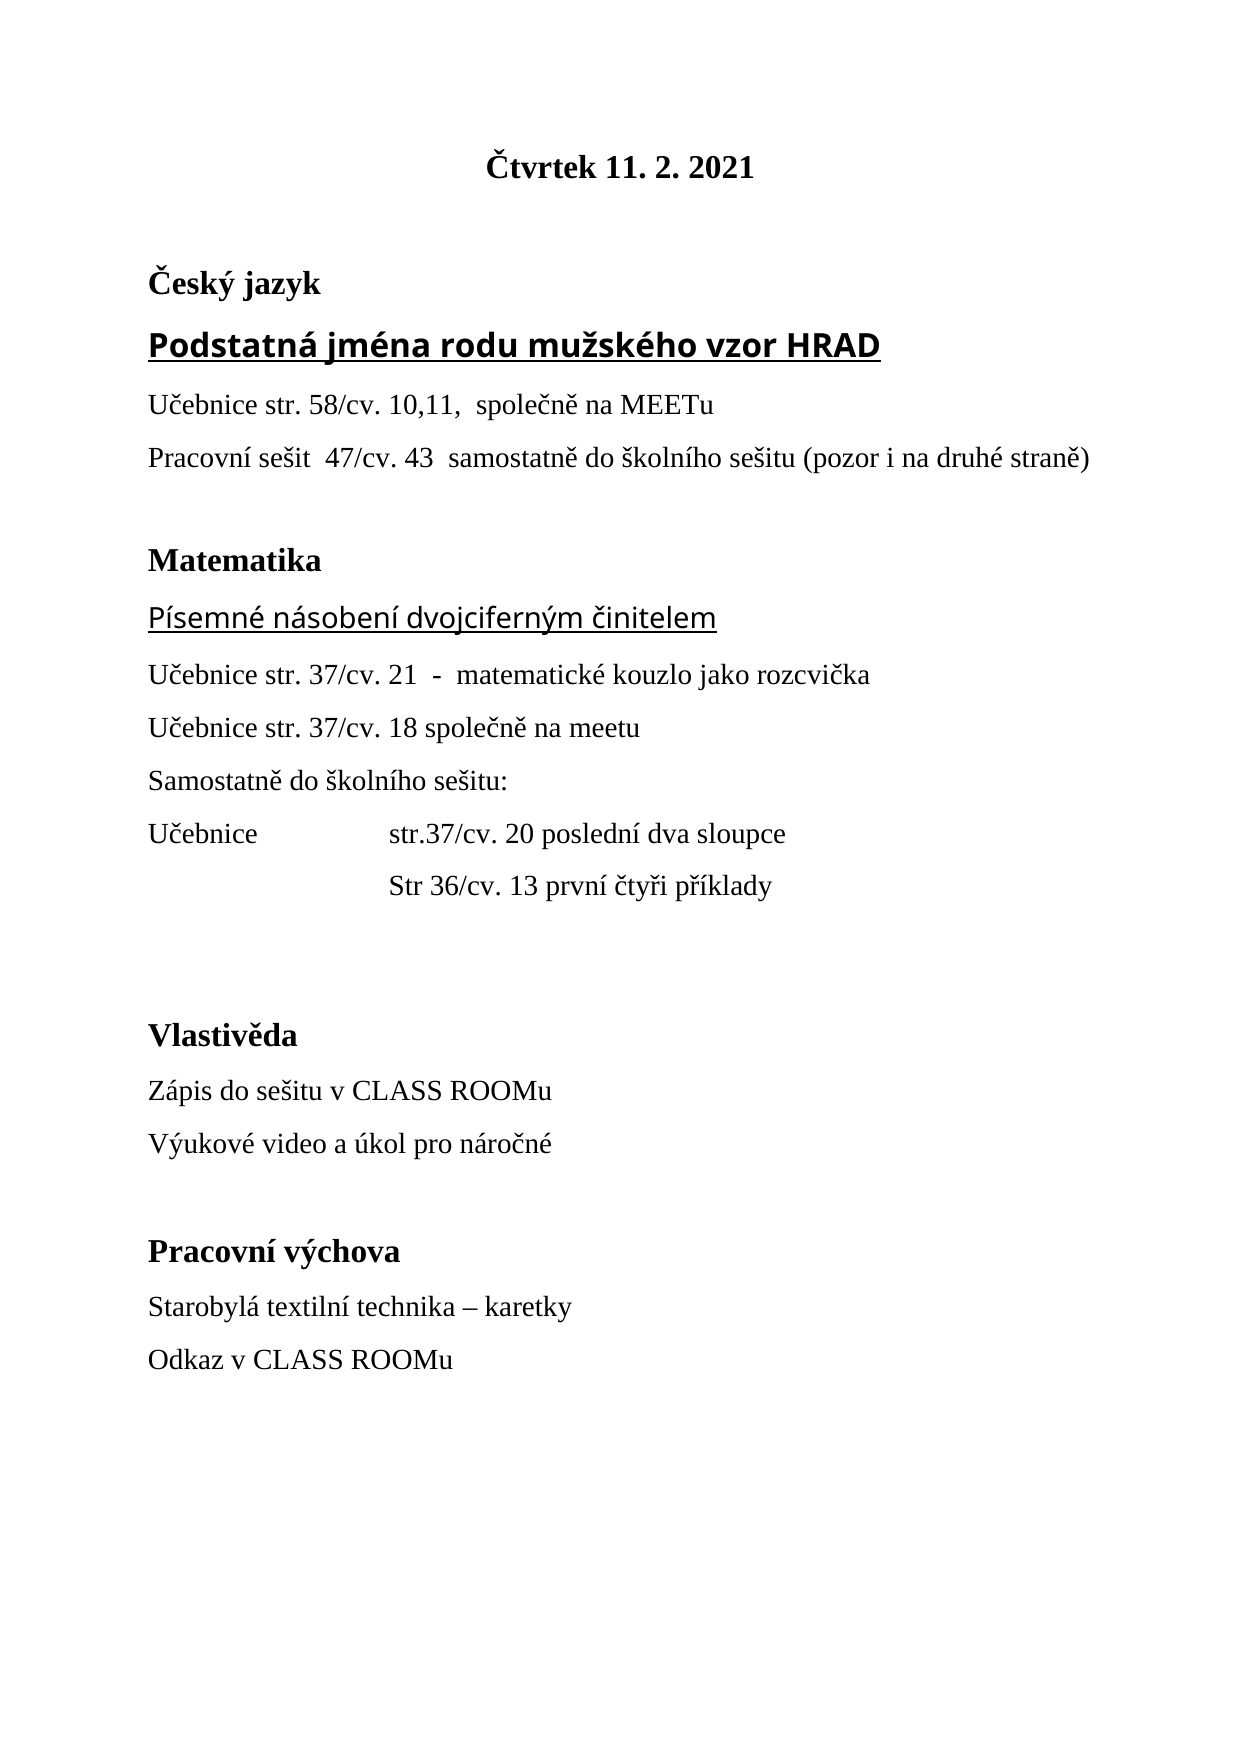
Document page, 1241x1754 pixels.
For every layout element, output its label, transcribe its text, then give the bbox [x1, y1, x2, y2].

text Pracovní výchova [148, 1232, 1093, 1270]
text Písemné násobení dvojciferným činitelem [148, 598, 1093, 637]
text Matematika [148, 540, 1093, 578]
text Učebnice str. 37/cv. 18 společně na meetu [148, 710, 1093, 744]
text Český jazyk [148, 264, 1093, 302]
text Starobylá textilní technika – karetky [148, 1289, 1093, 1323]
text Výukové video a úkol pro náročné [148, 1126, 1093, 1159]
text Učebnice str.37/cv. 20 poslední dva sloupce [148, 816, 1093, 849]
text Pracovní sešit 47/cv. 43 samostatně do školního sešitu (pozor i na druhé straně) [148, 440, 1093, 474]
text Zápis do sešitu v CLASS ROOMu [148, 1073, 1093, 1107]
text Podstatná jména rodu mužského vzor HRAD [148, 322, 1093, 367]
text Čtvrtek 11. 2. 2021 [148, 148, 1093, 186]
text Učebnice str. 58/cv. 10,11, společně na MEETu [148, 387, 1093, 421]
text Str 36/cv. 13 první čtyři příklady [148, 868, 1093, 902]
text Samostatně do školního sešitu: [148, 763, 1093, 796]
text Vlastivěda [148, 1015, 1093, 1053]
text Učebnice str. 37/cv. 21 - matematické kouzlo jako rozcvička [148, 657, 1093, 691]
text Odkaz v CLASS ROOMu [148, 1342, 1093, 1376]
